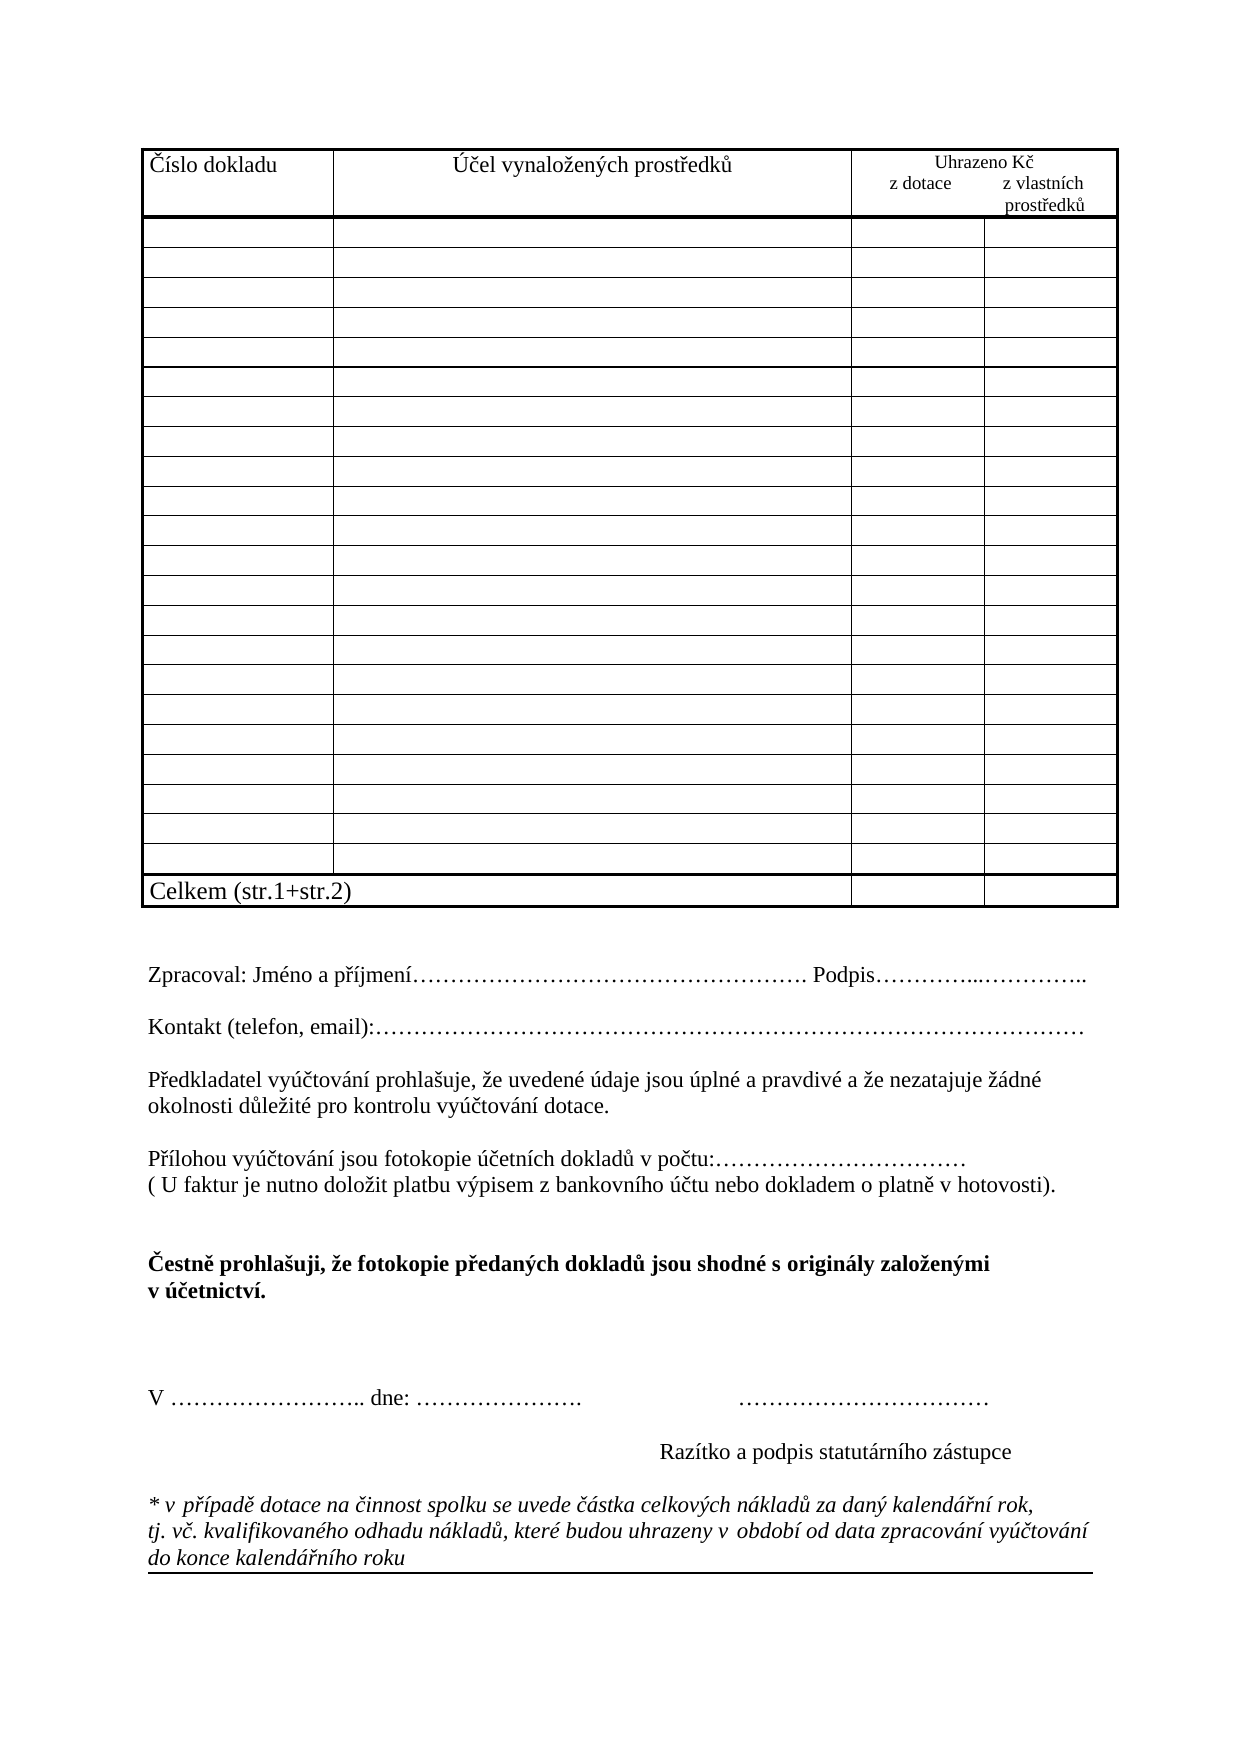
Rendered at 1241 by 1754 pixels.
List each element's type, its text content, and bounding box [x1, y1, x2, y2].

text Zpracoval: Jméno a příjmení……………………………………………. Podpis…………...………….. [148, 961, 1093, 987]
table_cell [852, 457, 984, 486]
table_cell [852, 665, 984, 694]
table_cell [334, 814, 851, 843]
table_cell [144, 516, 333, 545]
table_cell [985, 248, 1116, 277]
table_cell [985, 844, 1116, 873]
table_cell [852, 308, 984, 337]
table_cell [985, 278, 1116, 307]
table_cell [144, 606, 333, 634]
table_cell [334, 308, 851, 337]
table_cell [144, 755, 333, 783]
table_cell [852, 219, 984, 247]
table_cell [985, 755, 1116, 783]
table_cell [144, 397, 333, 426]
table_header Číslo dokladu [144, 151, 333, 215]
table_cell [852, 397, 984, 426]
table_cell [144, 636, 333, 664]
table_cell [334, 636, 851, 664]
table_cell [985, 308, 1116, 337]
table_cell [985, 725, 1116, 754]
text ( U faktur je nutno doložit platbu výpisem z bankovního účtu nebo dokladem o platně v hotovosti). [148, 1171, 1093, 1198]
table_cell [985, 397, 1116, 426]
table_cell [985, 219, 1116, 247]
table_cell [144, 338, 333, 366]
table_cell [144, 546, 333, 575]
table_cell [985, 695, 1116, 724]
table_cell [852, 636, 984, 664]
table_cell [144, 695, 333, 724]
table_cell Celkem (str.1+str.2) [144, 876, 851, 905]
table_cell [852, 487, 984, 515]
table_cell [144, 785, 333, 813]
table_cell [852, 785, 984, 813]
table_cell [144, 427, 333, 456]
table_cell [985, 576, 1116, 605]
text Razítko a podpis statutárního zástupce [148, 1438, 1093, 1465]
table_cell [144, 487, 333, 515]
table_cell [985, 636, 1116, 664]
text * v případě dotace na činnost spolku se uvede částka celkových nákladů za daný kalendářní rok, [148, 1491, 1093, 1517]
table_cell [985, 876, 1116, 905]
table_cell [334, 755, 851, 783]
table_cell [334, 219, 851, 247]
table_cell [985, 368, 1116, 396]
table_cell [985, 457, 1116, 486]
table_cell [144, 844, 333, 873]
table_cell [334, 785, 851, 813]
table_cell [852, 606, 984, 634]
table_cell [985, 516, 1116, 545]
table_cell [334, 546, 851, 575]
text Kontakt (telefon, email):………………………………………………………………………………… [148, 1013, 1093, 1040]
table_cell [852, 844, 984, 873]
table_cell [144, 368, 333, 396]
table_cell [334, 248, 851, 277]
table_cell [985, 665, 1116, 694]
table_cell [985, 814, 1116, 843]
table_cell [852, 516, 984, 545]
table_cell [144, 278, 333, 307]
table_cell [334, 338, 851, 366]
text Čestně prohlašuji, že fotokopie předaných dokladů jsou shodné s originály založenými v účetnictví. [148, 1251, 1093, 1303]
text V …………………….. dne: …………………. …………………………… [148, 1384, 1093, 1410]
table_cell [334, 397, 851, 426]
table_header Účel vynaložených prostředků [334, 151, 851, 215]
table_cell [334, 516, 851, 545]
table_cell [852, 338, 984, 366]
table_cell [852, 427, 984, 456]
table_cell [852, 368, 984, 396]
table_cell [852, 725, 984, 754]
text tj. vč. kvalifikovaného odhadu nákladů, které budou uhrazeny v období od data zpracování vyúčtování do konce kalendářního roku [148, 1517, 1093, 1572]
table_cell [144, 248, 333, 277]
table_cell [334, 576, 851, 605]
table_cell [852, 576, 984, 605]
table_cell [144, 725, 333, 754]
table_cell [985, 606, 1116, 634]
text Přílohou vyúčtování jsou fotokopie účetních dokladů v počtu:…………………………… [148, 1145, 1093, 1171]
table_cell [852, 278, 984, 307]
table_cell [985, 546, 1116, 575]
table_cell [985, 338, 1116, 366]
table_cell [334, 844, 851, 873]
table_cell [144, 457, 333, 486]
table_cell [852, 546, 984, 575]
table_cell [852, 876, 984, 905]
table_cell [852, 814, 984, 843]
table_cell [144, 308, 333, 337]
table_cell [144, 576, 333, 605]
table_cell [334, 695, 851, 724]
table_cell [985, 487, 1116, 515]
table_cell [985, 785, 1116, 813]
table_cell [334, 278, 851, 307]
text Předkladatel vyúčtování prohlašuje, že uvedené údaje jsou úplné a pravdivé a že nezatajuje žádné okolnosti důležité pro kontrolu vyúčtování dotace. [148, 1066, 1093, 1119]
table_cell [985, 427, 1116, 456]
table_cell [852, 755, 984, 783]
table_cell [144, 814, 333, 843]
table_cell [852, 695, 984, 724]
table_cell [334, 427, 851, 456]
table_header Uhrazeno Kč z dotace z vlastních prostředků [852, 151, 1116, 215]
table_cell [334, 457, 851, 486]
table_cell [334, 487, 851, 515]
table_cell [144, 665, 333, 694]
table_cell [334, 665, 851, 694]
table_cell [334, 606, 851, 634]
table_cell [144, 219, 333, 247]
table_cell [334, 725, 851, 754]
table_cell [852, 248, 984, 277]
table_cell [334, 368, 851, 396]
